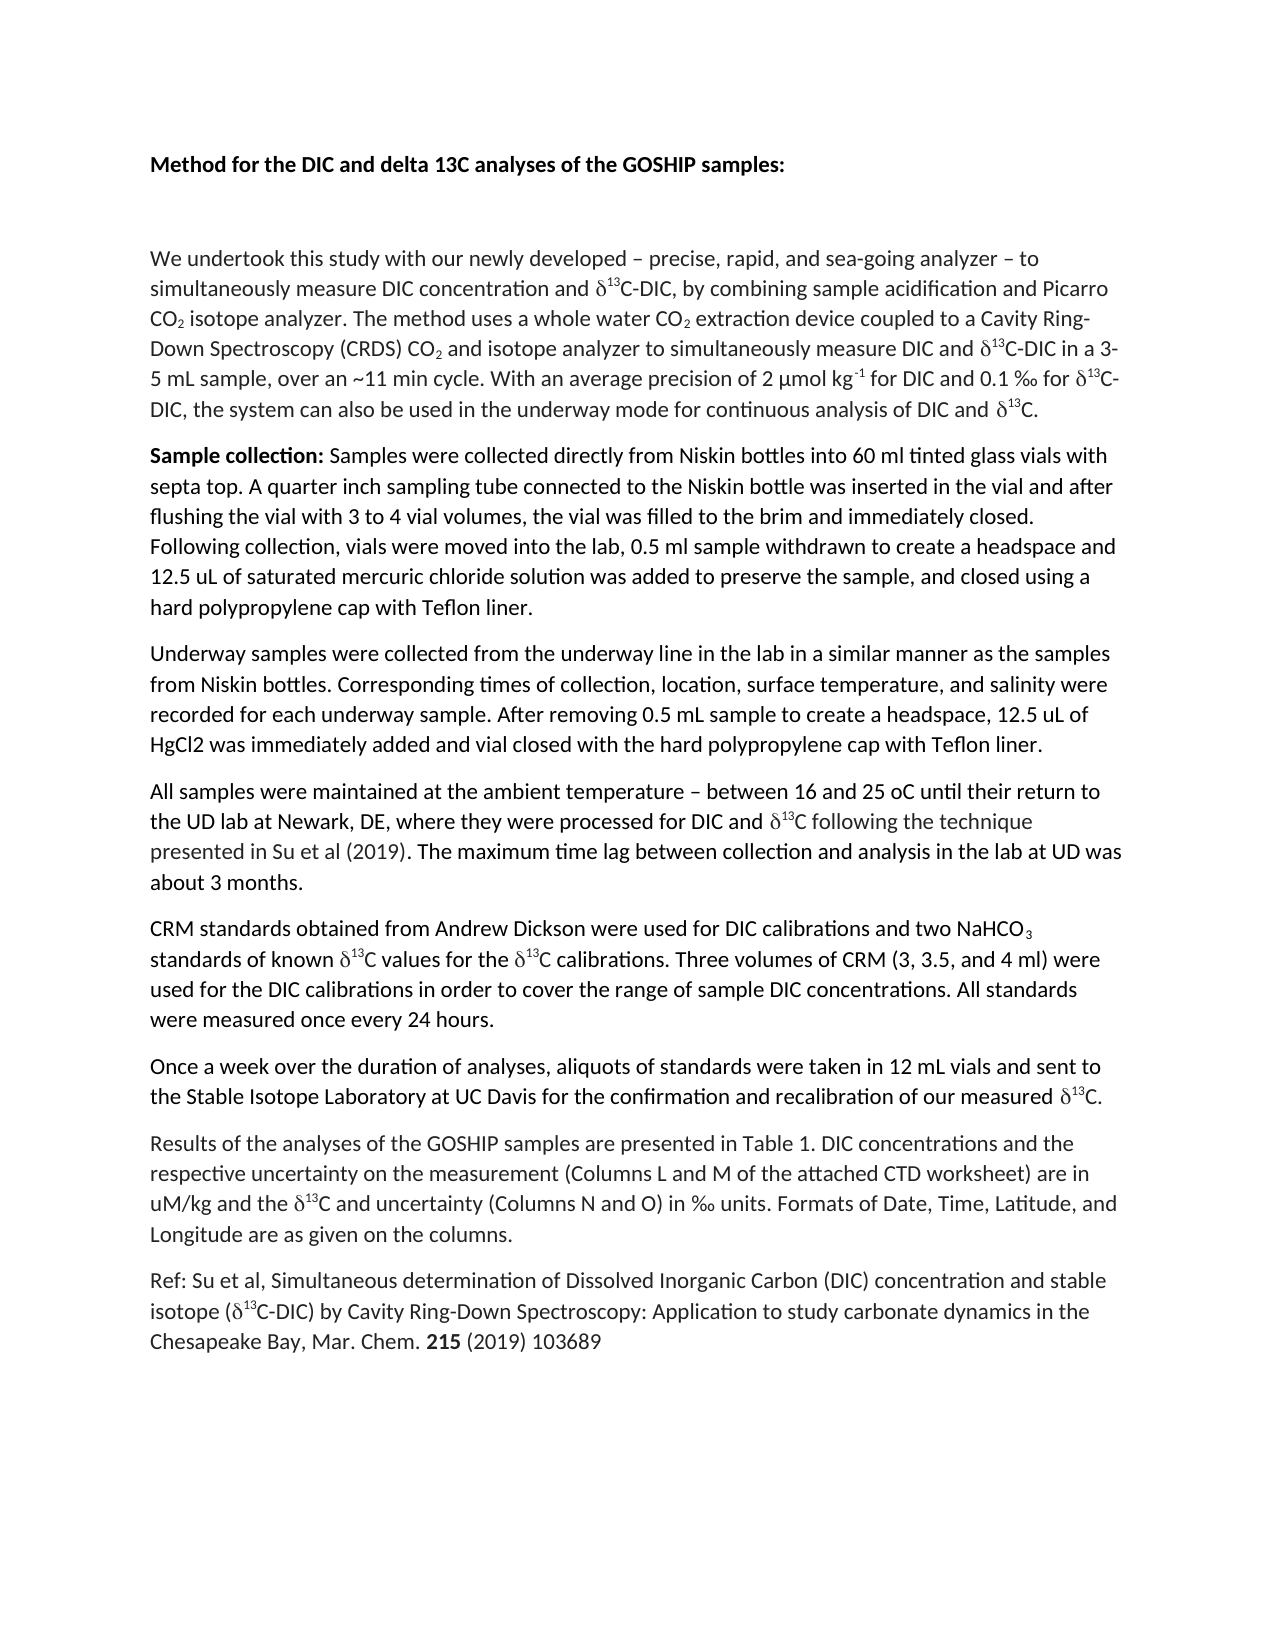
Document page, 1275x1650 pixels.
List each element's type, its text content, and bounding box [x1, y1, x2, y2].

text We undertook this study with our newly developed – precise, rapid, and sea-going analyzer – to simultaneously measure DIC concentration and 13C-DIC, by combining sample acidification and Picarro CO2 isotope analyzer. The method uses a whole water CO2 extraction device coupled to a Cavity Ring-Down Spectroscopy (CRDS) CO2 and isotope analyzer to simultaneously measure DIC and 13C-DIC in a 3-5 mL sample, over an ~11 min cycle. With an average precision of 2 µmol kg-1 for DIC and 0.1 ‰ for 13C-DIC, the system can also be used in the underway mode for continuous analysis of DIC and 13C. [150, 244, 1125, 423]
text Once a week over the duration of analyses, aliquots of standards were taken in 12 mL vials and sent to the Stable Isotope Laboratory at UC Davis for the confirmation and recalibration of our measured 13C. [150, 1052, 1125, 1110]
text Underway samples were collected from the underway line in the lab in a similar manner as the samples from Niskin bottles. Corresponding times of collection, location, surface temperature, and salinity were recorded for each underway sample. After removing 0.5 mL sample to create a headspace, 12.5 uL of HgCl2 was immediately added and vial closed with the hard polypropylene cap with Teflon liner. [150, 639, 1125, 758]
text Results of the analyses of the GOSHIP samples are presented in Table 1. DIC concentrations and the respective uncertainty on the measurement (Columns L and M of the attached CTD worksheet) are in uM/kg and the 13C and uncertainty (Columns N and O) in ‰ units. Formats of Date, Time, Latitude, and Longitude are as given on the columns. [150, 1129, 1125, 1248]
text Ref: Su et al, Simultaneous determination of Dissolved Inorganic Carbon (DIC) concentration and stable isotope (13C-DIC) by Cavity Ring-Down Spectroscopy: Application to study carbonate dynamics in the Chesapeake Bay, Mar. Chem. 215 (2019) 103689 [150, 1267, 1125, 1355]
text Sample collection: Samples were collected directly from Niskin bottles into 60 ml tinted glass vials with septa top. A quarter inch sampling tube connected to the Niskin bottle was inserted in the vial and after flushing the vial with 3 to 4 vial volumes, the vial was filled to the brim and immediately closed. Following collection, vials were moved into the lab, 0.5 ml sample withdrawn to create a headspace and 12.5 uL of saturated mercuric chloride solution was added to preserve the sample, and closed using a hard polypropylene cap with Teflon liner. [150, 442, 1125, 621]
text Method for the DIC and delta 13C analyses of the GOSHIP samples: [150, 150, 1125, 178]
text All samples were maintained at the ambient temperature – between 16 and 25 oC until their return to the UD lab at Newark, DE, where they were processed for DIC and 13C following the technique presented in Su et al (2019). The maximum time lag between collection and analysis in the lab at UD was about 3 months. [150, 777, 1125, 896]
text CRM standards obtained from Andrew Dickson were used for DIC calibrations and two NaHCO3 standards of known 13C values for the 13C calibrations. Three volumes of CRM (3, 3.5, and 4 ml) were used for the DIC calibrations in order to cover the range of sample DIC concentrations. All standards were measured once every 24 hours. [150, 914, 1125, 1033]
